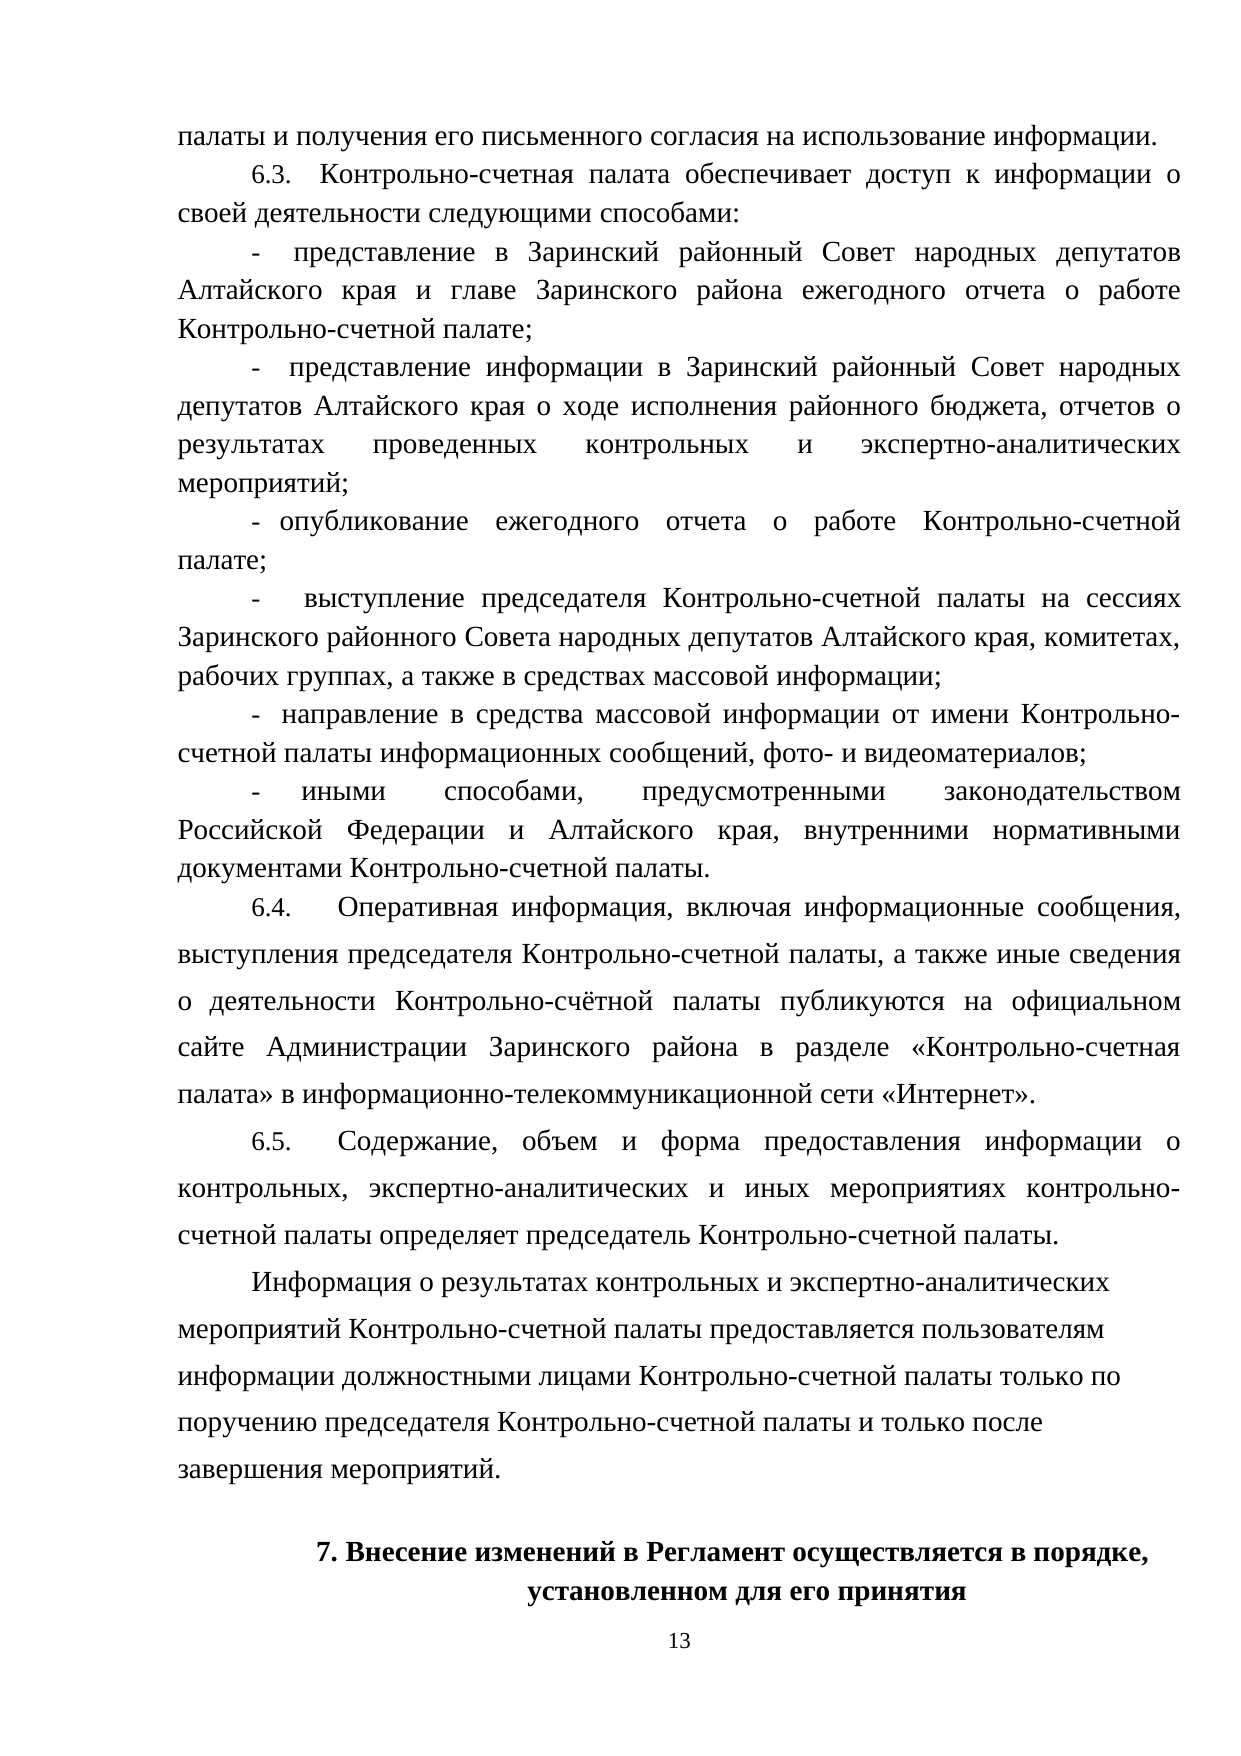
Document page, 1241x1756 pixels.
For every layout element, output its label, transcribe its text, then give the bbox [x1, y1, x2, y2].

list иными способами, предусмотренными законодательством Российской Федерации и Алтайского края, внутренними нормативными документами Контрольно-счетной палаты. [177, 773, 1181, 884]
list Содержание, объем и форма предоставления информации о контрольных, экспертно-аналитических и иных мероприятиях контрольно-счетной палаты определяет председатель Контрольно-счетной палаты. [177, 1123, 1181, 1251]
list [177, 118, 1181, 152]
list представление в Заринский районный Совет народных депутатов Алтайского края и главе Заринского района ежегодного отчета о работе Контрольно-счетной палате; [177, 234, 1181, 344]
list опубликование ежегодного отчета о работе Контрольно-счетной палате; [177, 503, 1181, 576]
list выступление председателя Контрольно-счетной палаты на сессиях Заринского районного Совета народных депутатов Алтайского края, комитетах, рабочих группах, а также в средствах массовой информации; [177, 581, 1181, 691]
list представление информации в Заринский районный Совет народных депутатов Алтайского края о ходе исполнения районного бюджета, отчетов о результатах проведенных контрольных и экспертно-аналитических мероприятий; [177, 349, 1181, 498]
list Внесение изменений в Регламент осуществляется в порядке, [283, 1534, 1181, 1568]
list установленном для его принятия [313, 1573, 1181, 1606]
list Контрольно-счетная палата обеспечивает доступ к информации о своей деятельности следующими способами: [177, 157, 1181, 229]
list направление в средства массовой информации от имени Контрольно-счетной палаты информационных сообщений, фото- и видеоматериалов; [177, 696, 1181, 768]
list Информация о результатах контрольных и экспертно-аналитических мероприятий Контрольно-счетной палаты предоставляется пользователям информации должностными лицами Контрольно-счетной палаты только по поручению председателя Контрольно-счетной палаты и только после завершения мероприятий. [177, 1264, 1181, 1485]
list Оперативная информация, включая информационные сообщения, выступления председателя Контрольно-счетной палаты, а также иные сведения о деятельности Контрольно-счётной палаты публикуются на официальном сайте Администрации Заринского района в разделе «Контрольно-счетная палата» в информационно-телекоммуникационной сети «Интернет». [177, 889, 1181, 1110]
